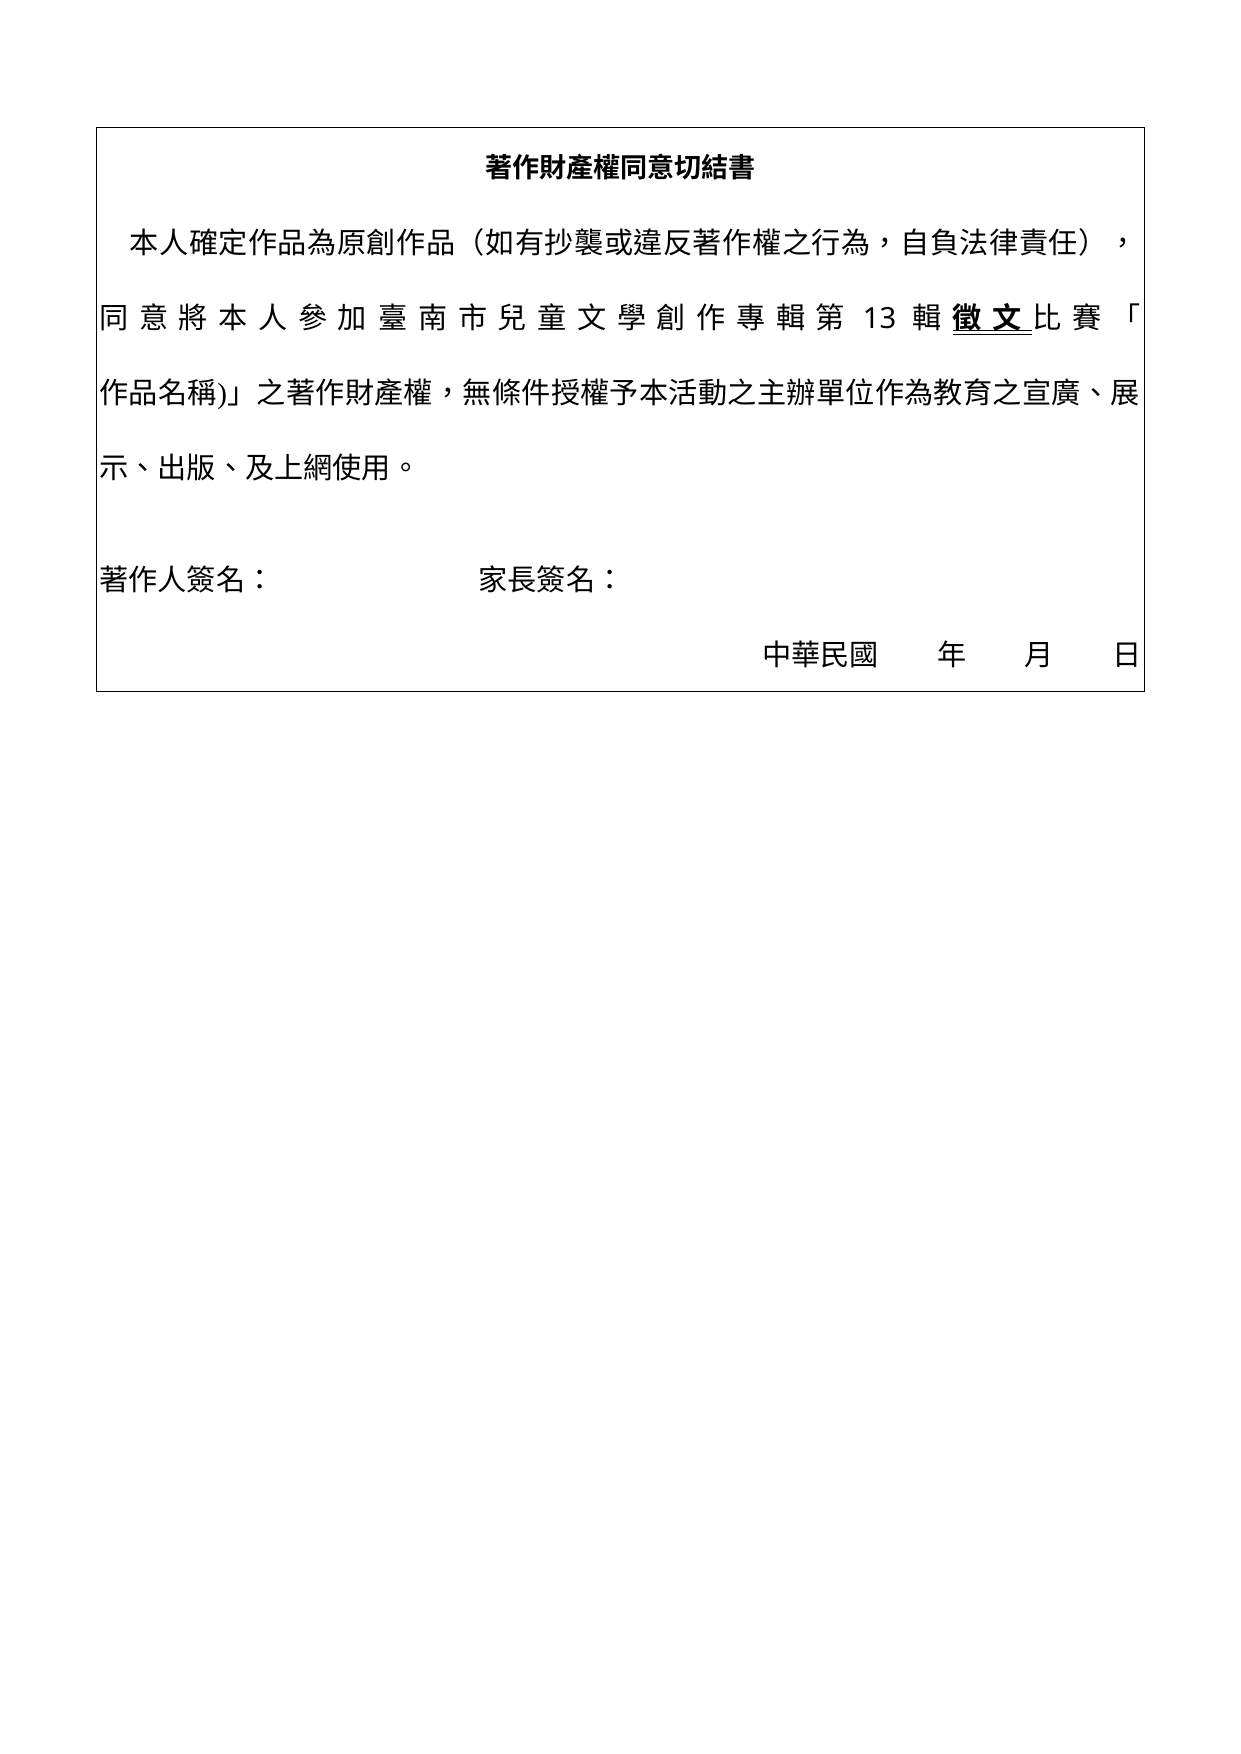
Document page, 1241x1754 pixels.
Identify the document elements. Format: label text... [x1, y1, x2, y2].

table_cell 著作財產權同意切結書 本人確定作品為原創作品（如有抄襲或違反著作權之行為，自負法律責任），同意將本人參加臺南市兒童文學創作專輯第13輯徵文比賽「 作品名稱)」之著作財產權，無條件授權予本活動之主辦單位作為教育之宣廣、展示、出版、及上網使用。 著作人簽名： 家長簽名： 中華民國 年 月 日 [97, 128, 1144, 691]
